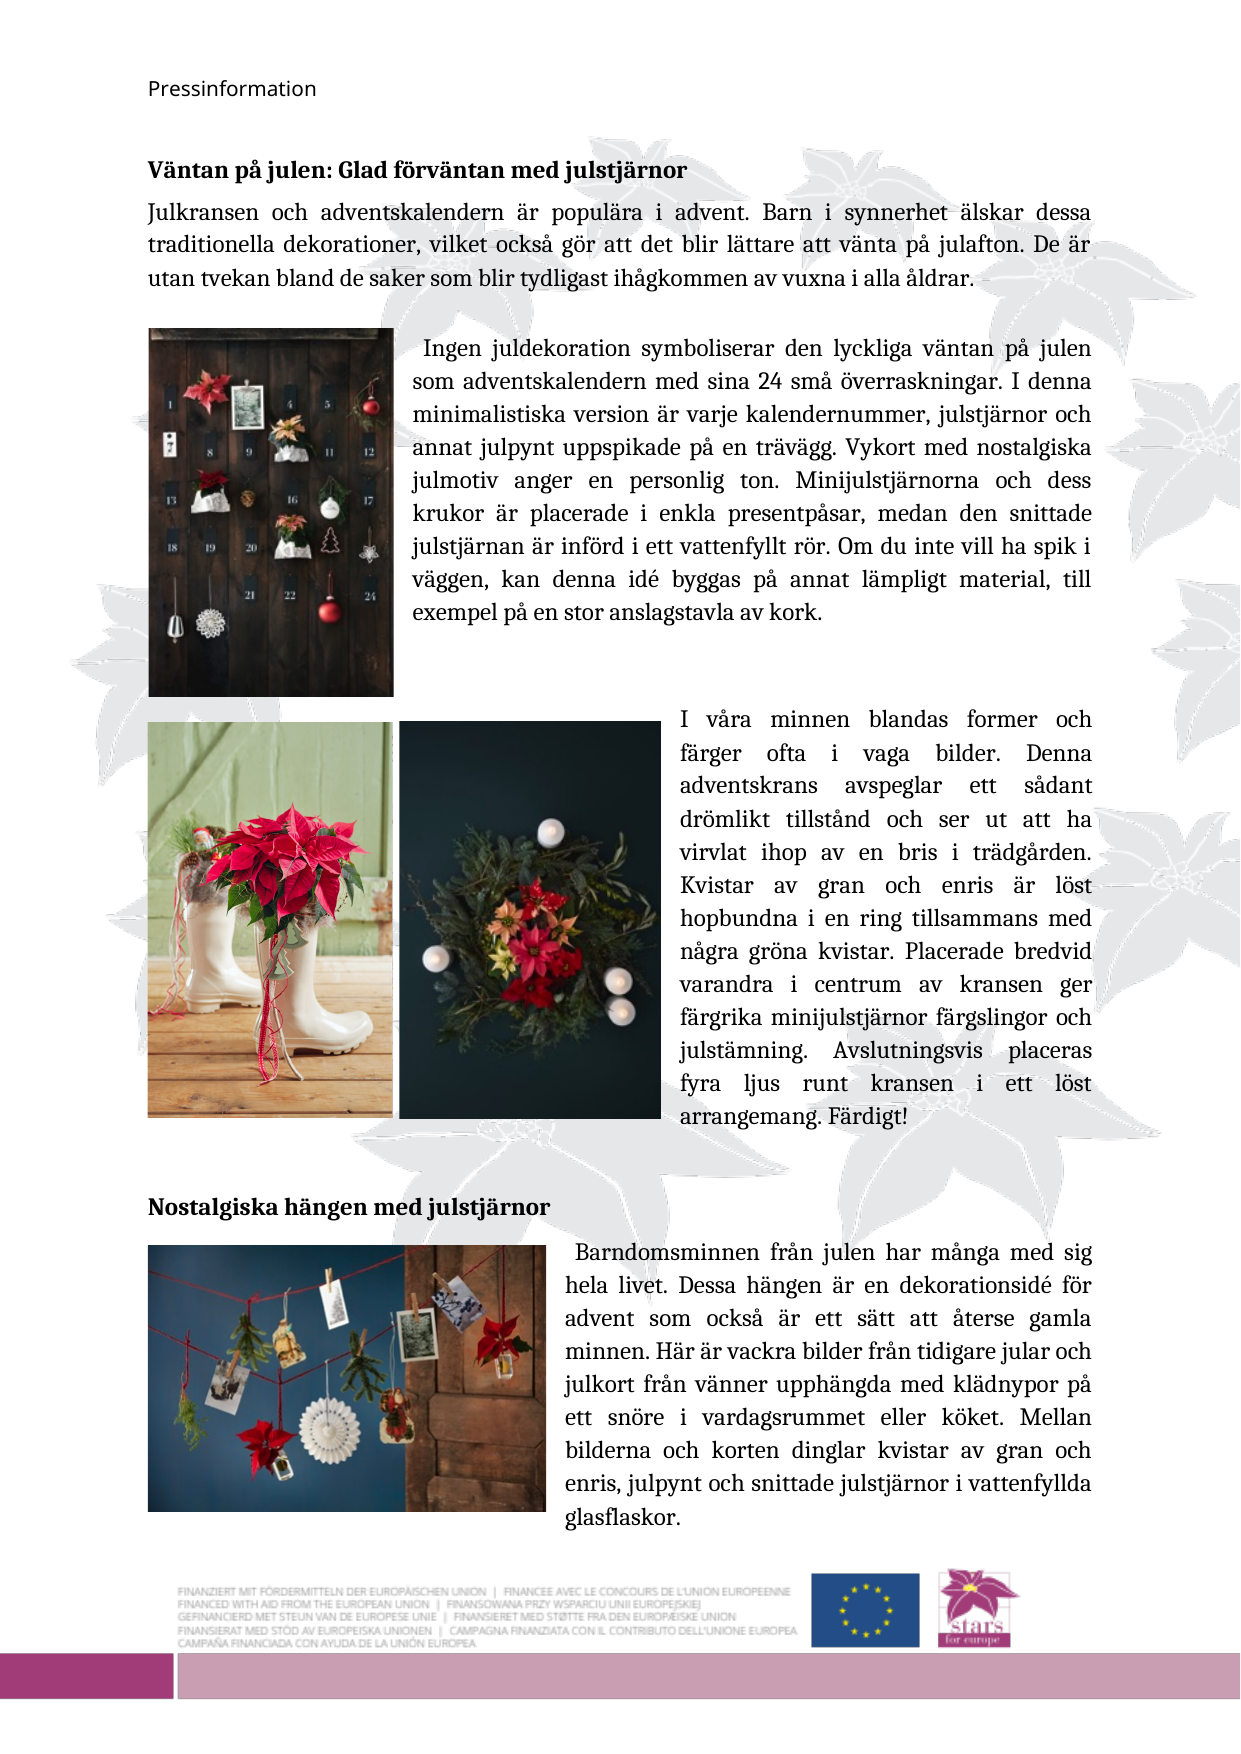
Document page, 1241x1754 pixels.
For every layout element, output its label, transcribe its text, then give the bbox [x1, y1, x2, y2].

picture [398, 721, 661, 1117]
text Nostalgiska hängen med julstjärnor [148, 1193, 1092, 1221]
picture [147, 328, 394, 695]
picture [147, 722, 393, 1118]
text Ingen juldekoration symboliserar den lyckliga väntan på julen som adventskalendern med sina 24 små överraskningar. I denna minimalistiska version är varje kalendernummer, julstjärnor och annat julpynt uppspikade på en trävägg. Vykort med nostalgiska julmotiv anger en personlig ton. Minijulstjärnorna och dess krukor är placerade i enkla presentpåsar, medan den snittade julstjärnan är införd i ett vattenfyllt rör. Om du inte vill ha spik i väggen, kan denna idé byggas på annat lämpligt material, till exempel på en stor anslagstavla av kork. [394, 333, 1092, 626]
picture [147, 1245, 547, 1512]
text Julkransen och adventskalendern är populära i advent. Barn i synnerhet älskar dessa traditionella dekorationer, vilket också gör att det blir lättare att vänta på julafton. De är utan tvekan bland de saker som blir tydligast ihågkommen av vuxna i alla åldrar. [148, 197, 1092, 292]
text Väntan på julen: Glad förväntan med julstjärnor [148, 156, 1092, 185]
